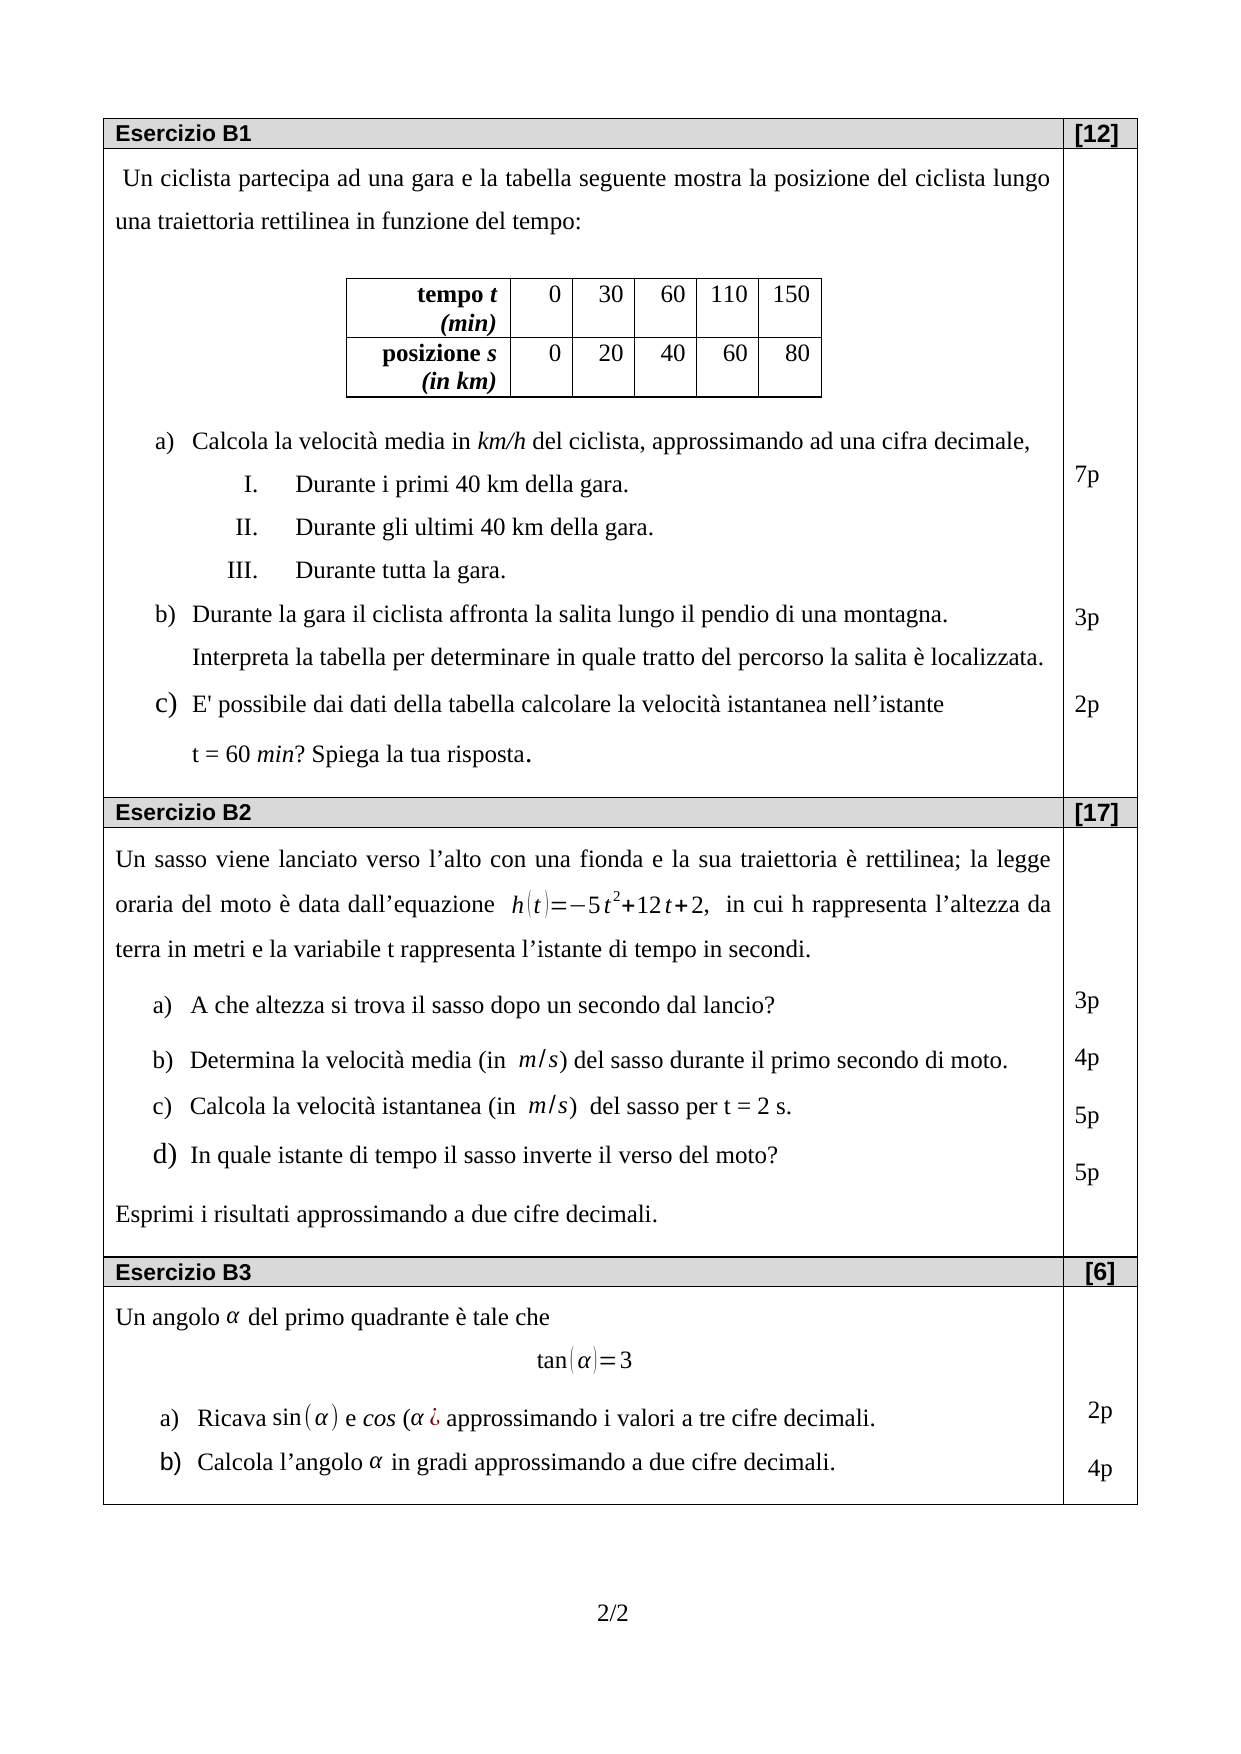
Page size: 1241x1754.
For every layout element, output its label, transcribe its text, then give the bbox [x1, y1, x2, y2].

table_cell 7p 3p 2p [1064, 149, 1137, 797]
table_cell Un sasso viene lanciato verso l’alto con una fionda e la sua traiettoria è rettilinea; la legge oraria del moto è data dall’equazione , in cui h rappresenta l’altezza da terra in metri e la variabile t rappresenta l’istante di tempo in secondi. A che altezza si trova il sasso dopo un secondo dal lancio? Determina la velocità media (in ) del sasso durante il primo secondo di moto. Calcola la velocità istantanea (in ) del sasso per t = 2 s. In quale istante di tempo il sasso inverte il verso del moto? Esprimi i risultati approssimando a due cifre decimali. [104, 828, 1063, 1256]
table_cell Esercizio B2 [104, 798, 1063, 827]
table_cell 2p 4p [1064, 1287, 1137, 1504]
table_cell Esercizio B3 [104, 1258, 1063, 1286]
table_header Esercizio B1 [104, 119, 1063, 148]
table_cell Un angolo del primo quadrante è tale che Ricava e cos ( approssimando i valori a tre cifre decimali. Calcola l’angolo in gradi approssimando a due cifre decimali. [104, 1287, 1063, 1504]
table_cell [17] [1064, 798, 1137, 827]
table_cell 3p 4p 5p 5p [1064, 828, 1137, 1256]
table_cell [6] [1064, 1258, 1137, 1286]
table_cell Un ciclista partecipa ad una gara e la tabella seguente mostra la posizione del ciclista lungo una traiettoria rettilinea in funzione del tempo: Calcola la velocità media in km/h del ciclista, approssimando ad una cifra decimale, Durante i primi 40 km della gara. Durante gli ultimi 40 km della gara. Durante tutta la gara. Durante la gara il ciclista affronta la salita lungo il pendio di una montagna. Interpreta la tabella per determinare in quale tratto del percorso la salita è localizzata. E' possibile dai dati della tabella calcolare la velocità istantanea nell’istante t = 60 min? Spiega la tua risposta. [104, 149, 1063, 797]
table_header [12] [1064, 119, 1137, 148]
